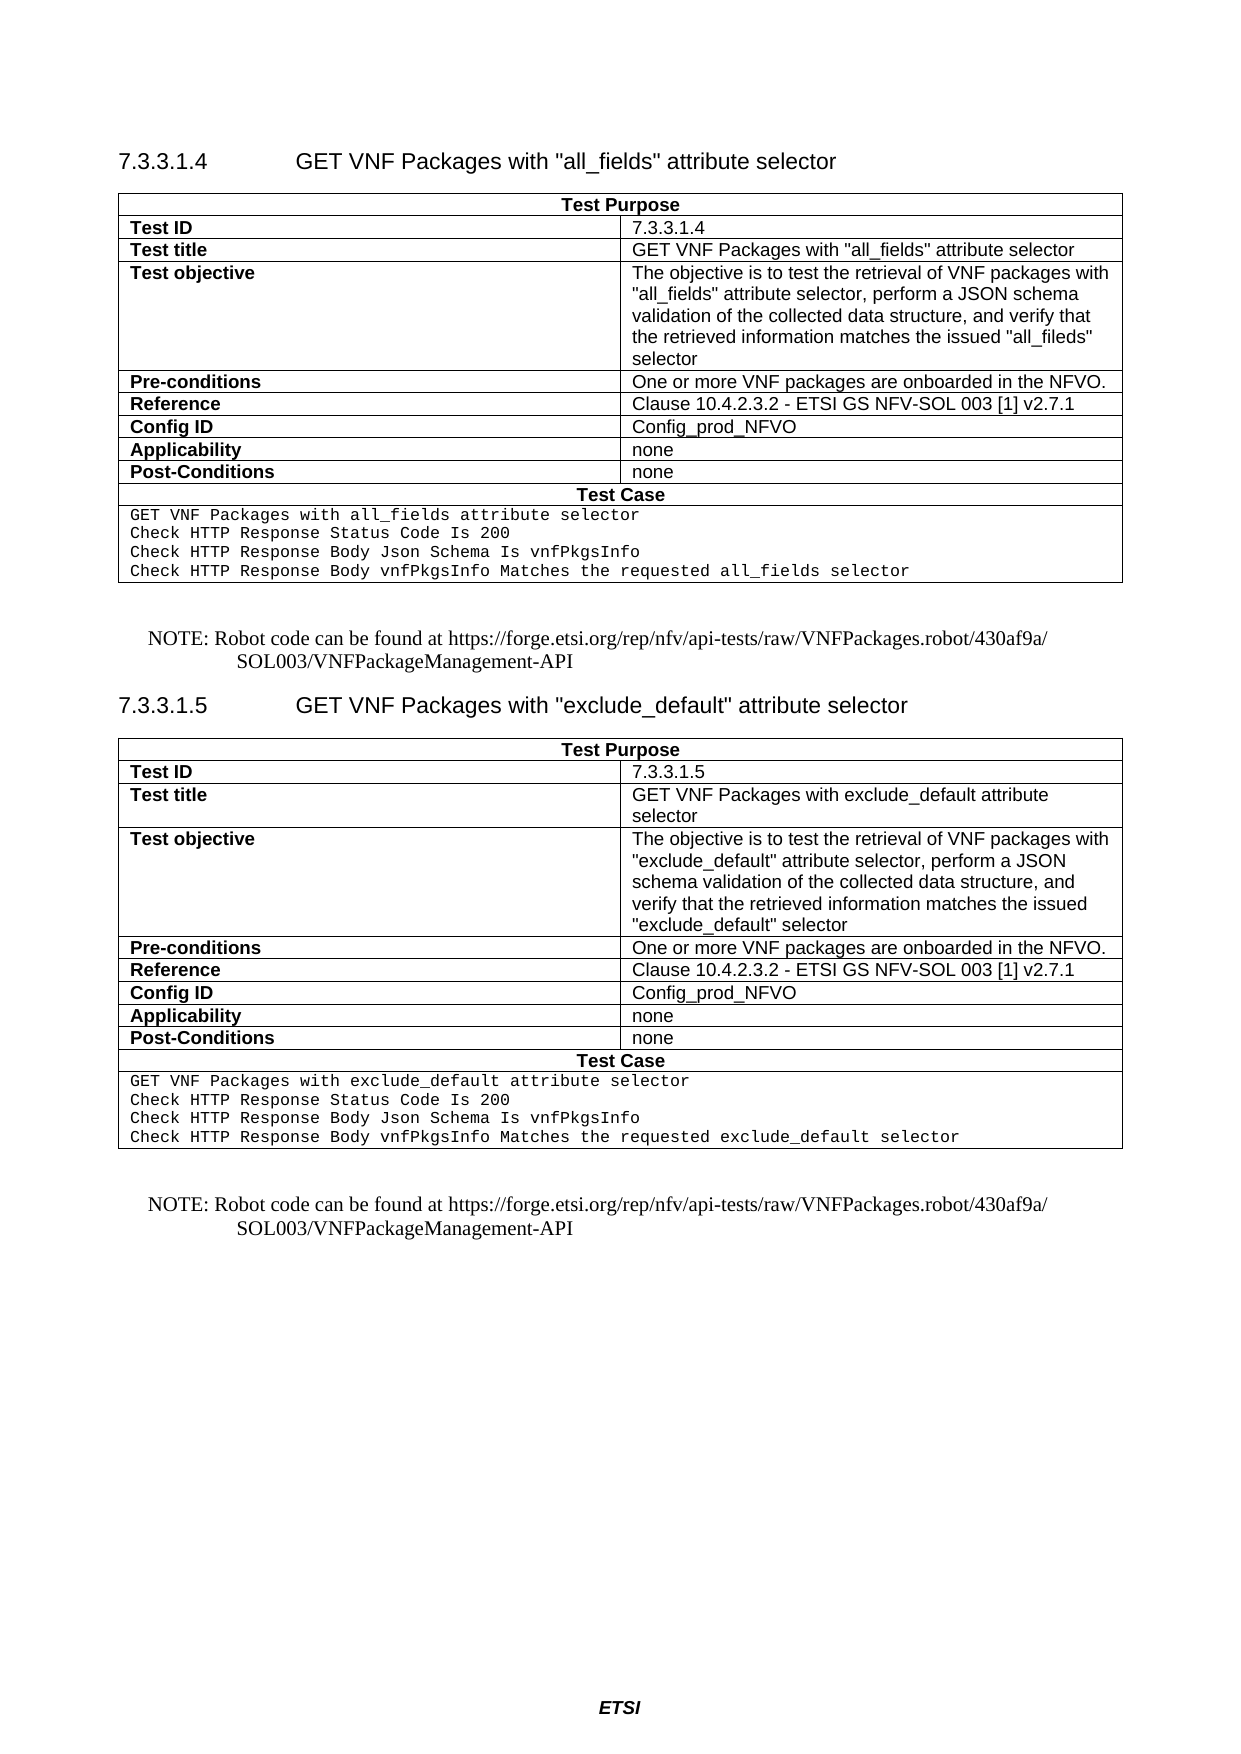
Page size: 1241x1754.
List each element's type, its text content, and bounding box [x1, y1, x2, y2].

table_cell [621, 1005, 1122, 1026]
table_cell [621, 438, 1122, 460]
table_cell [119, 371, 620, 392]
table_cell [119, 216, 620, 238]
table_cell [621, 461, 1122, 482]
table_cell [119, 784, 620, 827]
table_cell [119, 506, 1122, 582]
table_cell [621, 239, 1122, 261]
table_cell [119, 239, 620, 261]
text NOTE: Robot code can be found at https://forge.etsi.org/rep/nfv/api-tests/raw/VNFPackages.robot/430af9a/SOL003/VNFPackageManagement-API [148, 1192, 1122, 1240]
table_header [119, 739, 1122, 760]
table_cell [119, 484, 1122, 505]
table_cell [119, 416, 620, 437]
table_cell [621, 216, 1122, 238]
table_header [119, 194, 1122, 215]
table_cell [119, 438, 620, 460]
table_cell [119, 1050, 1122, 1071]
subtitle 7.3.3.1.4 GET VNF Packages with "all_fields" attribute selector [118, 148, 1122, 174]
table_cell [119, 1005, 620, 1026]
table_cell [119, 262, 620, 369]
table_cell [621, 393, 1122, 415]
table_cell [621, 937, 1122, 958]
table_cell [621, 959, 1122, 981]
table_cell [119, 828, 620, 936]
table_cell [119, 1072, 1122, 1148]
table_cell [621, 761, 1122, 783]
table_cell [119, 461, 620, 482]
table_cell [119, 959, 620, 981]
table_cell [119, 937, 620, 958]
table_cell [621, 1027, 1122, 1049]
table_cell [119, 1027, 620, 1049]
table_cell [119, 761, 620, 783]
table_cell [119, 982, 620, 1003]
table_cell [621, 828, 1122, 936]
subtitle 7.3.3.1.5 GET VNF Packages with "exclude_default" attribute selector [118, 692, 1122, 719]
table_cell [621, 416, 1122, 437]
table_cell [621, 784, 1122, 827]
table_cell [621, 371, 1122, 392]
text NOTE: Robot code can be found at https://forge.etsi.org/rep/nfv/api-tests/raw/VNFPackages.robot/430af9a/SOL003/VNFPackageManagement-API [148, 625, 1122, 673]
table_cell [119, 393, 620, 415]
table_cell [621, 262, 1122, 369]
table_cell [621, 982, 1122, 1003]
